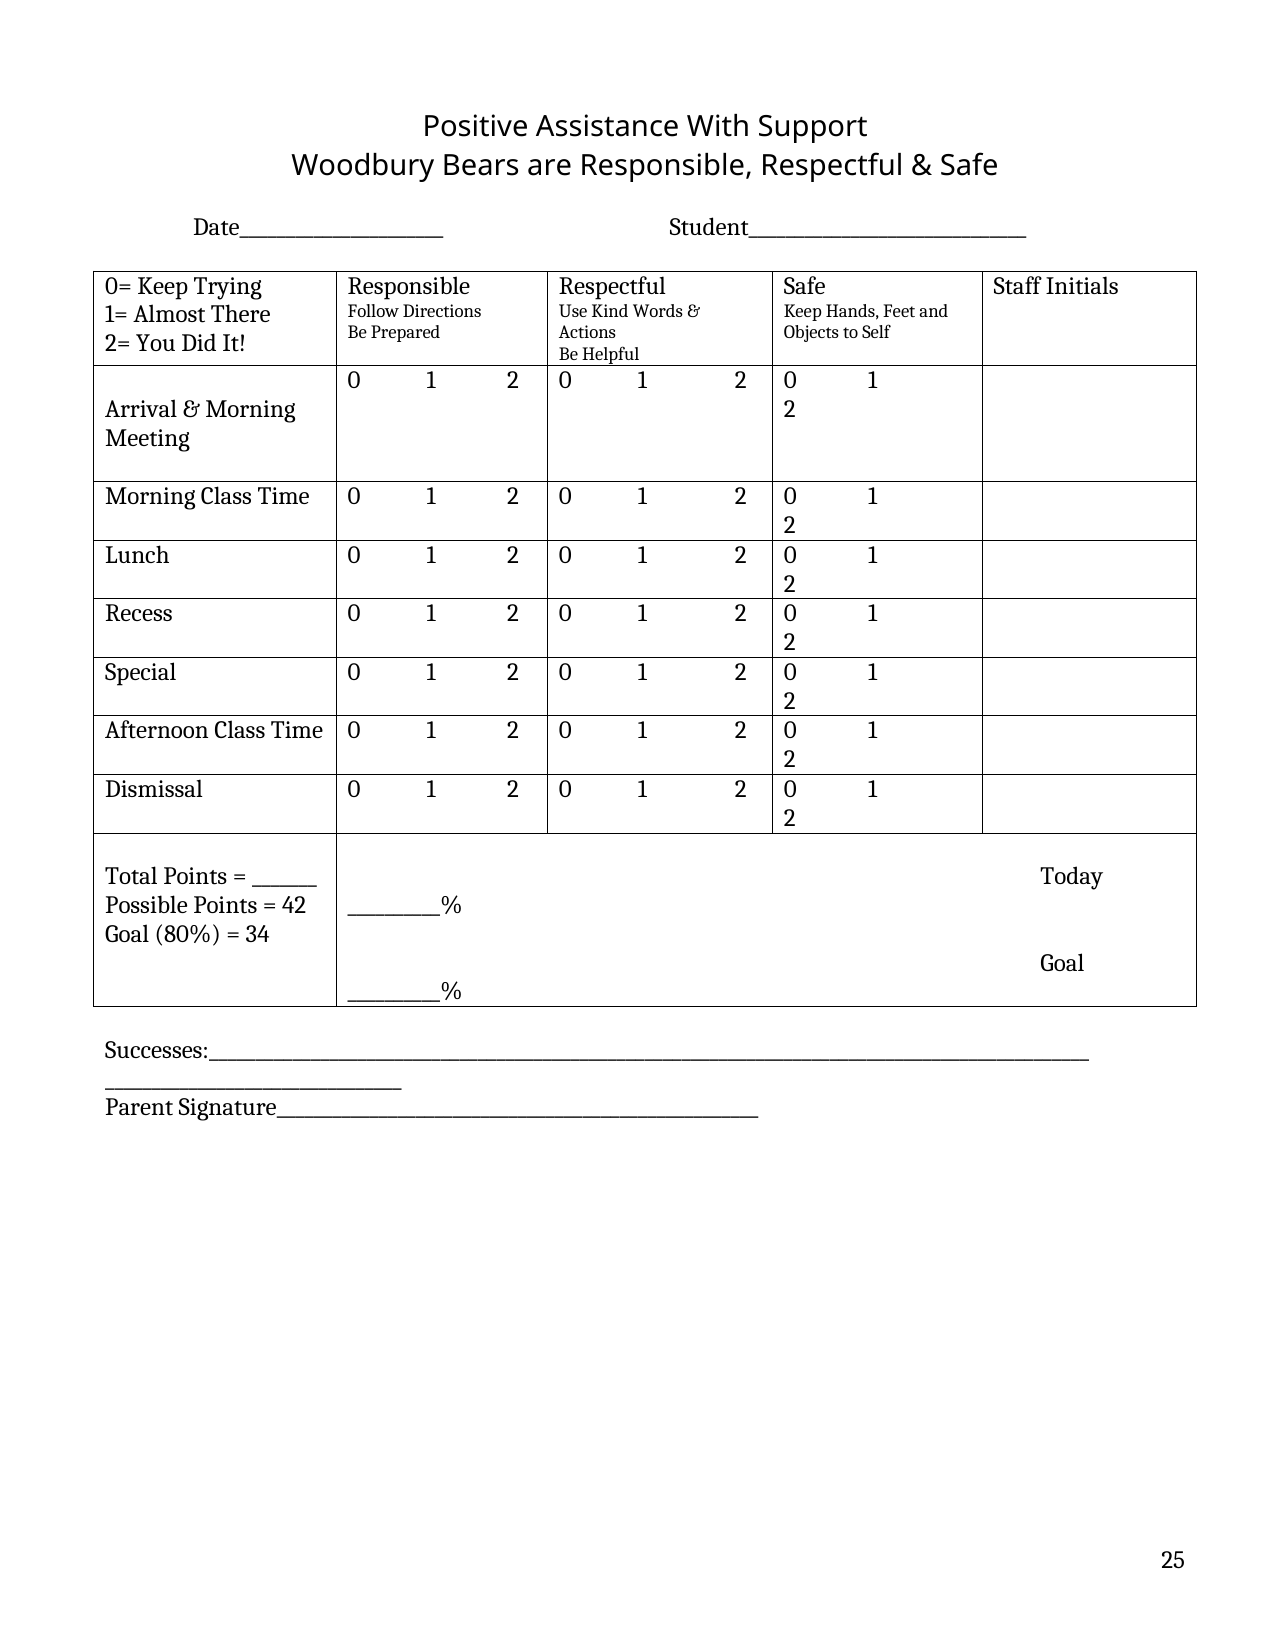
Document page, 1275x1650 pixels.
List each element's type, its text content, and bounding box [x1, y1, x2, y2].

table_cell [983, 366, 1196, 481]
text Parent Signature____________________________________________________ [105, 1093, 1185, 1122]
table_cell [983, 541, 1196, 598]
table_cell 0 1 2 [548, 658, 772, 715]
table_header Respectful Use Kind Words & Actions Be Helpful [548, 272, 772, 365]
table_cell Recess [94, 599, 336, 657]
table_cell 0 1 2 [773, 482, 982, 540]
table_cell 0 1 2 [337, 366, 547, 481]
table_header 0= Keep Trying 1= Almost There 2= You Did It! [94, 272, 336, 365]
table_cell Dismissal [94, 775, 336, 832]
table_cell 0 1 2 [337, 599, 547, 657]
table_cell Morning Class Time [94, 482, 336, 540]
table_cell Today __________% Goal __________% [337, 834, 1196, 1006]
table_cell Total Points = _______ Possible Points = 42 Goal (80%) = 34 [94, 834, 336, 1006]
table_cell 0 1 2 [773, 658, 982, 715]
table_cell [983, 482, 1196, 540]
text Date______________________ Student______________________________ [105, 213, 1185, 242]
table_cell 0 1 2 [337, 541, 547, 598]
table_cell 0 1 2 [548, 599, 772, 657]
table_cell [983, 658, 1196, 715]
table_cell 0 1 2 [773, 716, 982, 774]
text Woodbury Bears are Responsible, Respectful & Safe [105, 145, 1185, 184]
table_cell [983, 716, 1196, 774]
table_cell Afternoon Class Time [94, 716, 336, 774]
text Positive Assistance With Support [105, 105, 1185, 145]
table_header Responsible Follow Directions Be Prepared [337, 272, 547, 365]
table_cell 0 1 2 [773, 775, 982, 832]
table_cell 0 1 2 [548, 482, 772, 540]
table_cell Special [94, 658, 336, 715]
table_header Staff Initials [983, 272, 1196, 365]
table_cell 0 1 2 [773, 541, 982, 598]
table_cell 0 1 2 [548, 775, 772, 832]
table_cell [983, 599, 1196, 657]
table_cell Lunch [94, 541, 336, 598]
table_cell 0 1 2 [548, 541, 772, 598]
table_cell 0 1 2 [773, 366, 982, 481]
table_cell 0 1 2 [337, 716, 547, 774]
table_cell 0 1 2 [337, 658, 547, 715]
text Successes:_______________________________________________________________________________________________________________________________ [105, 1036, 1185, 1093]
table_header Safe Keep Hands, Feet and Objects to Self [773, 272, 982, 365]
table_cell Arrival & Morning Meeting [94, 366, 336, 481]
table_cell 0 1 2 [337, 482, 547, 540]
table_cell 0 1 2 [337, 775, 547, 832]
table_cell 0 1 2 [773, 599, 982, 657]
table_cell 0 1 2 [548, 366, 772, 481]
table_cell [983, 775, 1196, 832]
table_cell 0 1 2 [548, 716, 772, 774]
